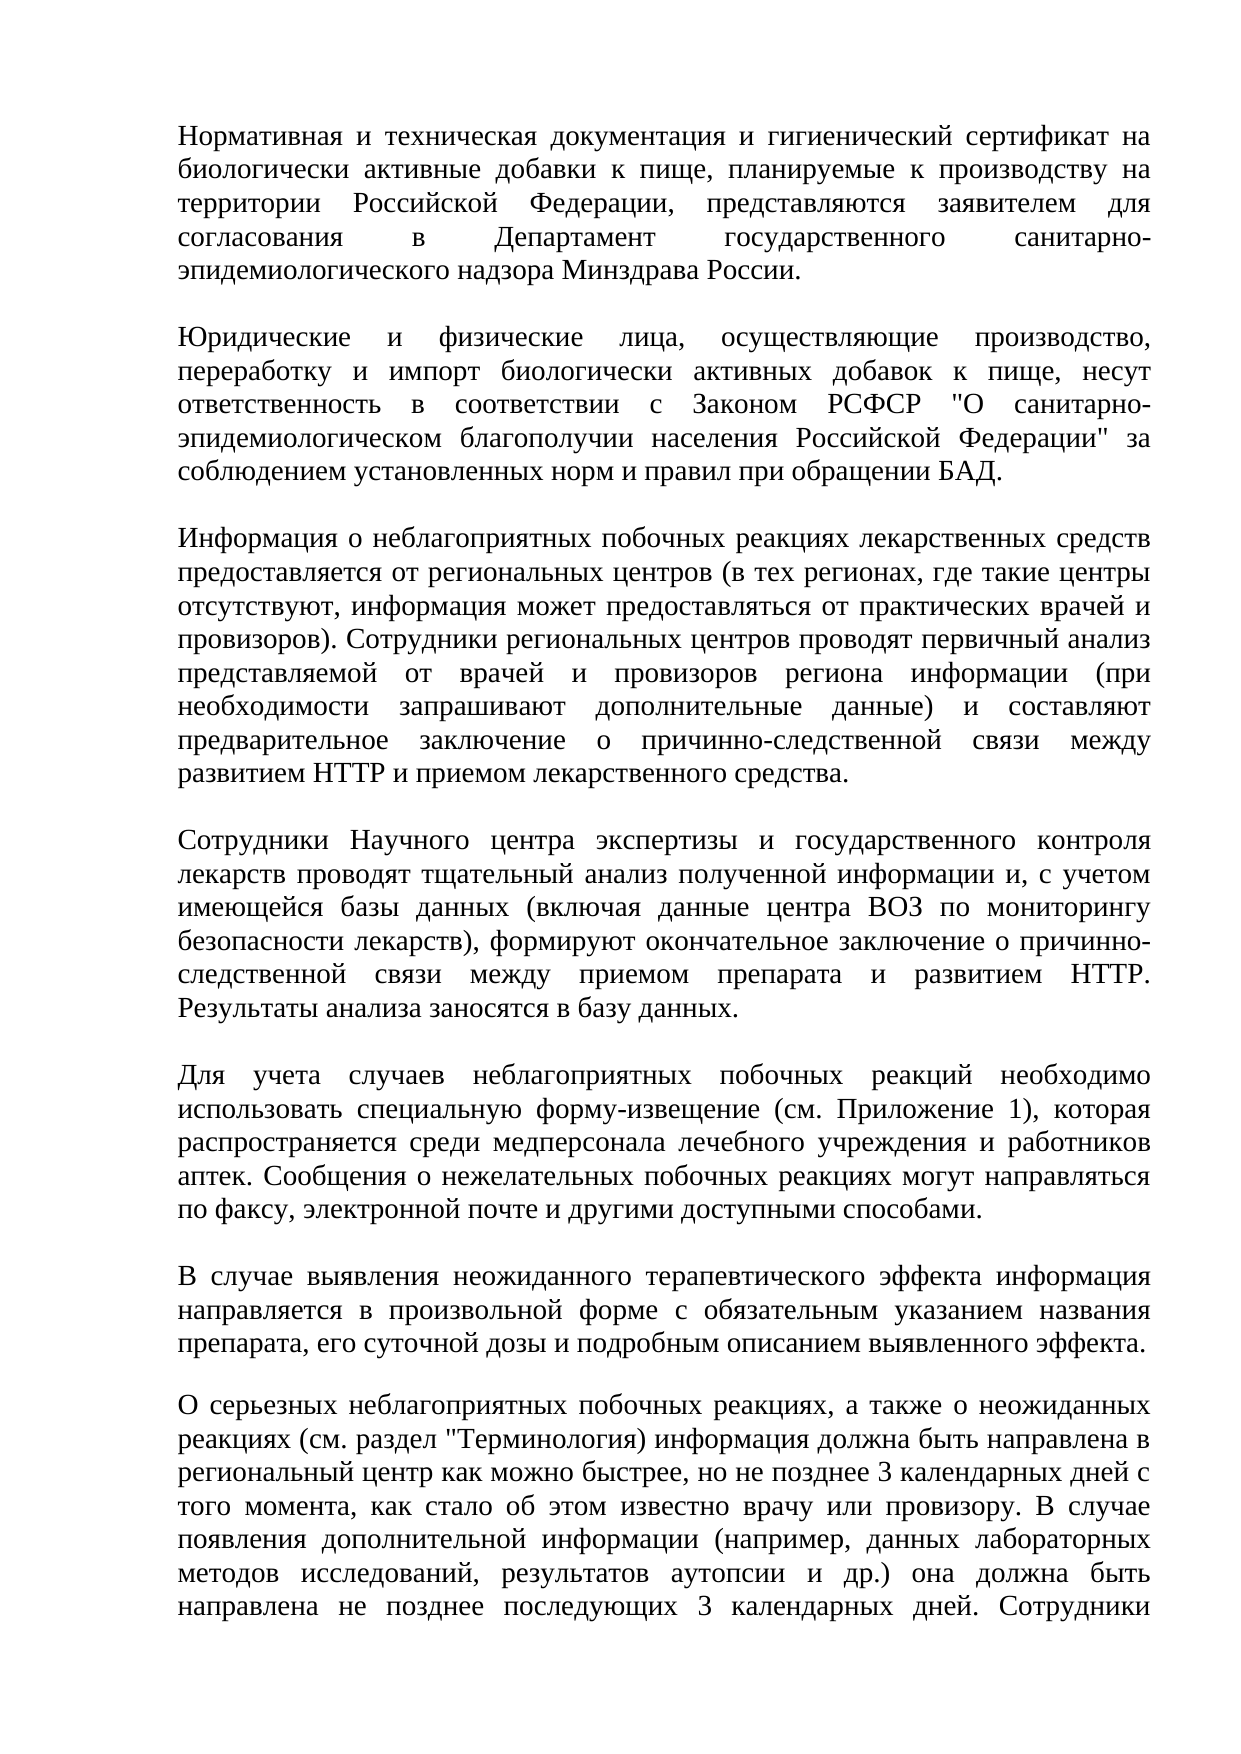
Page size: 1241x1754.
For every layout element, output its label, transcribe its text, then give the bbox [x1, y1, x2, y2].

text В случае выявления неожиданного терапевтического эффекта информация направляется в произвольной форме с обязательным указанием названия препарата, его суточной дозы и подробным описанием выявленного эффекта. [177, 1258, 1152, 1359]
text Для учета случаев неблагоприятных побочных реакций необходимо использовать специальную форму-извещение (см. Приложение 1), которая распространяется среди медперсонала лечебного учреждения и работников аптек. Сообщения о нежелательных побочных реакциях могут направляться по факсу, электронной почте и другими доступными способами. [177, 1057, 1152, 1225]
text Сотрудники Научного центра экспертизы и государственного контроля лекарств проводят тщательный анализ полученной информации и, с учетом имеющейся базы данных (включая данные центра ВОЗ по мониторингу безопасности лекарств), формируют окончательное заключение о причинно-следственной связи между приемом препарата и развитием HTTP. Результаты анализа заносятся в базу данных. [177, 822, 1152, 1024]
text Юридические и физические лица, осуществляющие производство, переработку и импорт биологически активных добавок к пище, несут ответственность в соответствии с Законом РСФСР "О санитарно-эпидемиологическом благополучии населения Российской Федерации" за соблюдением установленных норм и правил при обращении БАД. [177, 319, 1152, 487]
text Нормативная и техническая документация и гигиенический сертификат на биологически активные добавки к пище, планируемые к производству на территории Российской Федерации, представляются заявителем для согласования в Департамент государственного санитарно-эпидемиологического надзора Минздрава России. [177, 118, 1152, 286]
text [177, 1387, 1152, 1622]
text Информация о неблагоприятных побочных реакциях лекарственных средств предоставляется от региональных центров (в тех регионах, где такие центры отсутствуют, информация может предоставляться от практических врачей и провизоров). Сотрудники региональных центров проводят первичный анализ представляемой от врачей и провизоров региона информации (при необходимости запрашивают дополнительные данные) и составляют предварительное заключение о причинно-следственной связи между развитием HTTP и приемом лекарственного средства. [177, 521, 1152, 789]
